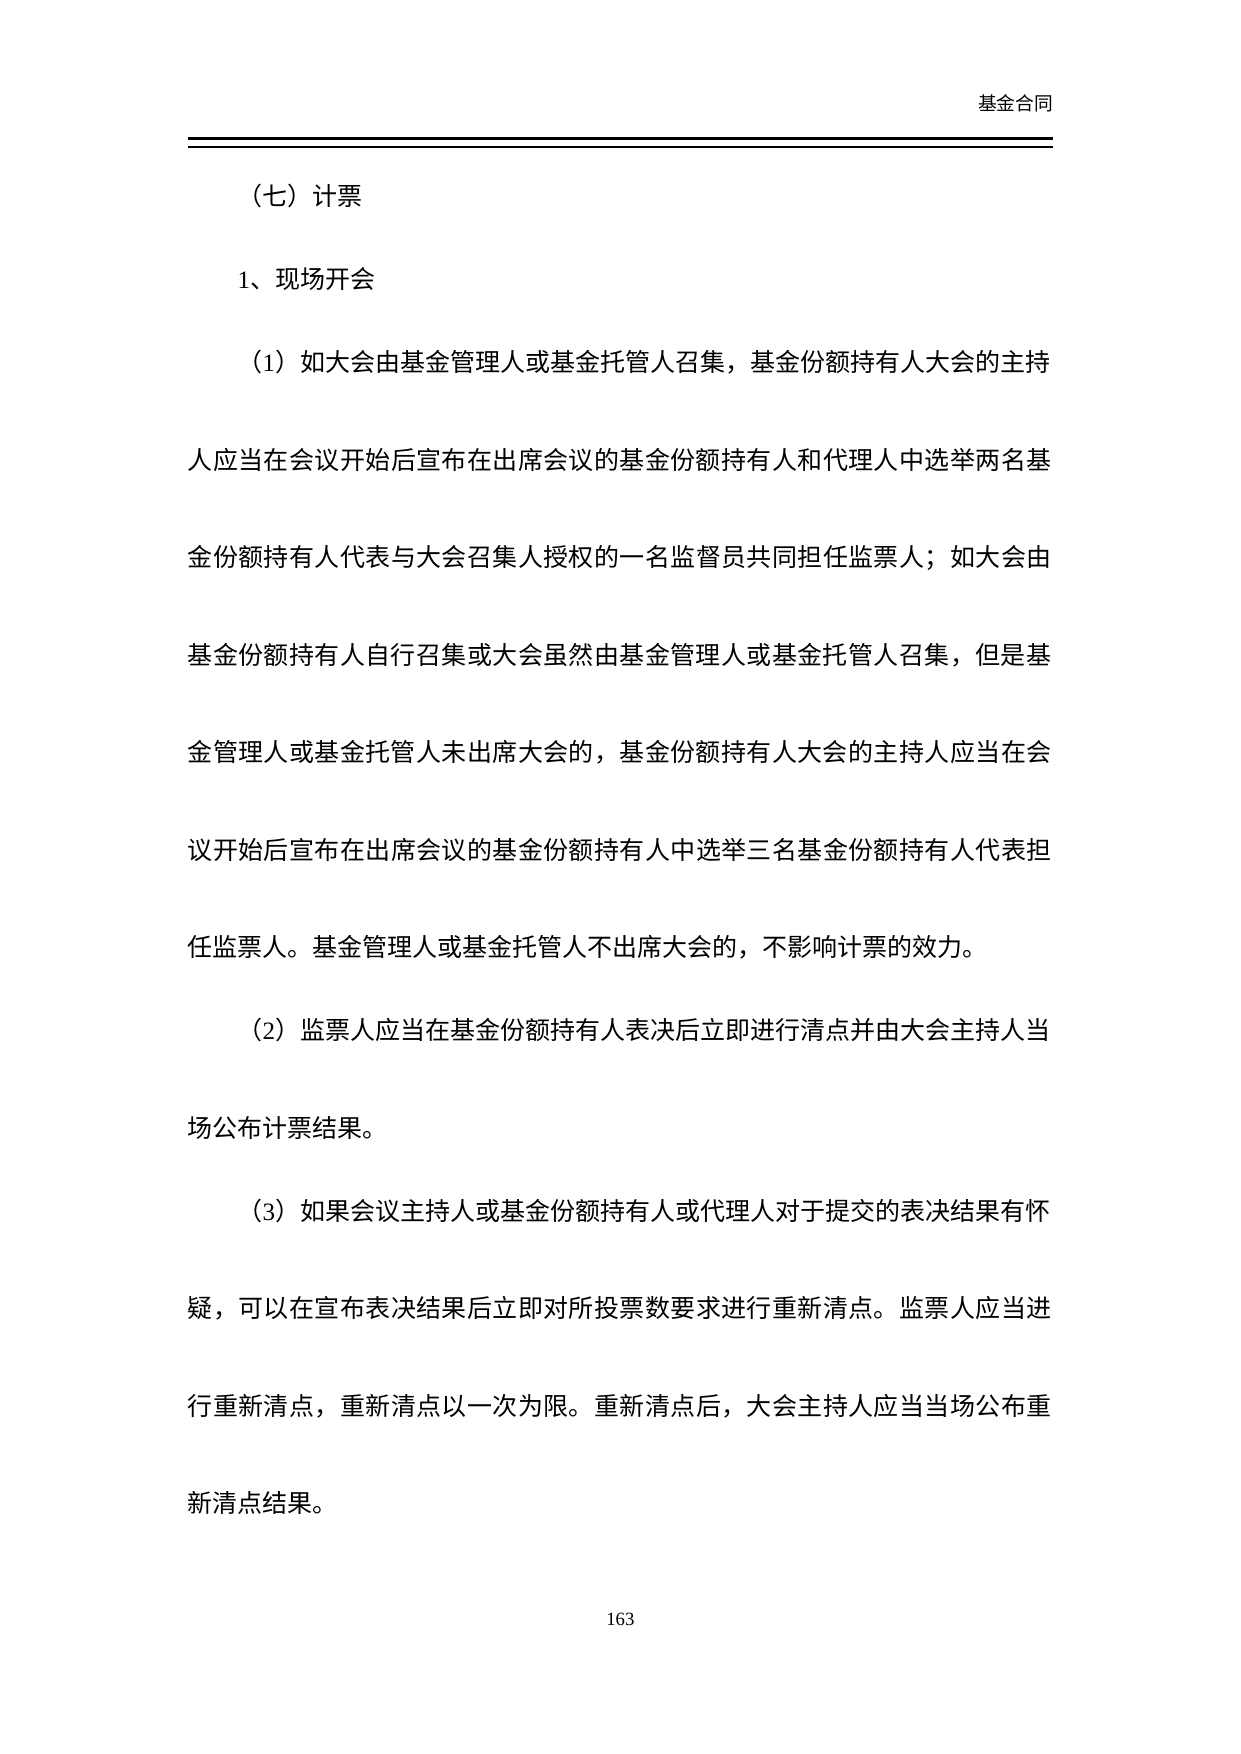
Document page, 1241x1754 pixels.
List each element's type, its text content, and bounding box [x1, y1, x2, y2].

text （3）如果会议主持人或基金份额持有人或代理人对于提交的表决结果有怀疑，可以在宣布表决结果后立即对所投票数要求进行重新清点。监票人应当进行重新清点，重新清点以一次为限。重新清点后，大会主持人应当当场公布重新清点结果。 [187, 1177, 1053, 1534]
text （2）监票人应当在基金份额持有人表决后立即进行清点并由大会主持人当场公布计票结果。 [187, 996, 1053, 1159]
text 1、现场开会 [187, 245, 1053, 310]
text （1）如大会由基金管理人或基金托管人召集，基金份额持有人大会的主持人应当在会议开始后宣布在出席会议的基金份额持有人和代理人中选举两名基金份额持有人代表与大会召集人授权的一名监督员共同担任监票人；如大会由基金份额持有人自行召集或大会虽然由基金管理人或基金托管人召集，但是基金管理人或基金托管人未出席大会的，基金份额持有人大会的主持人应当在会议开始后宣布在出席会议的基金份额持有人中选举三名基金份额持有人代表担任监票人。基金管理人或基金托管人不出席大会的，不影响计票的效力。 [187, 328, 1053, 978]
text （七）计票 [187, 162, 1053, 227]
